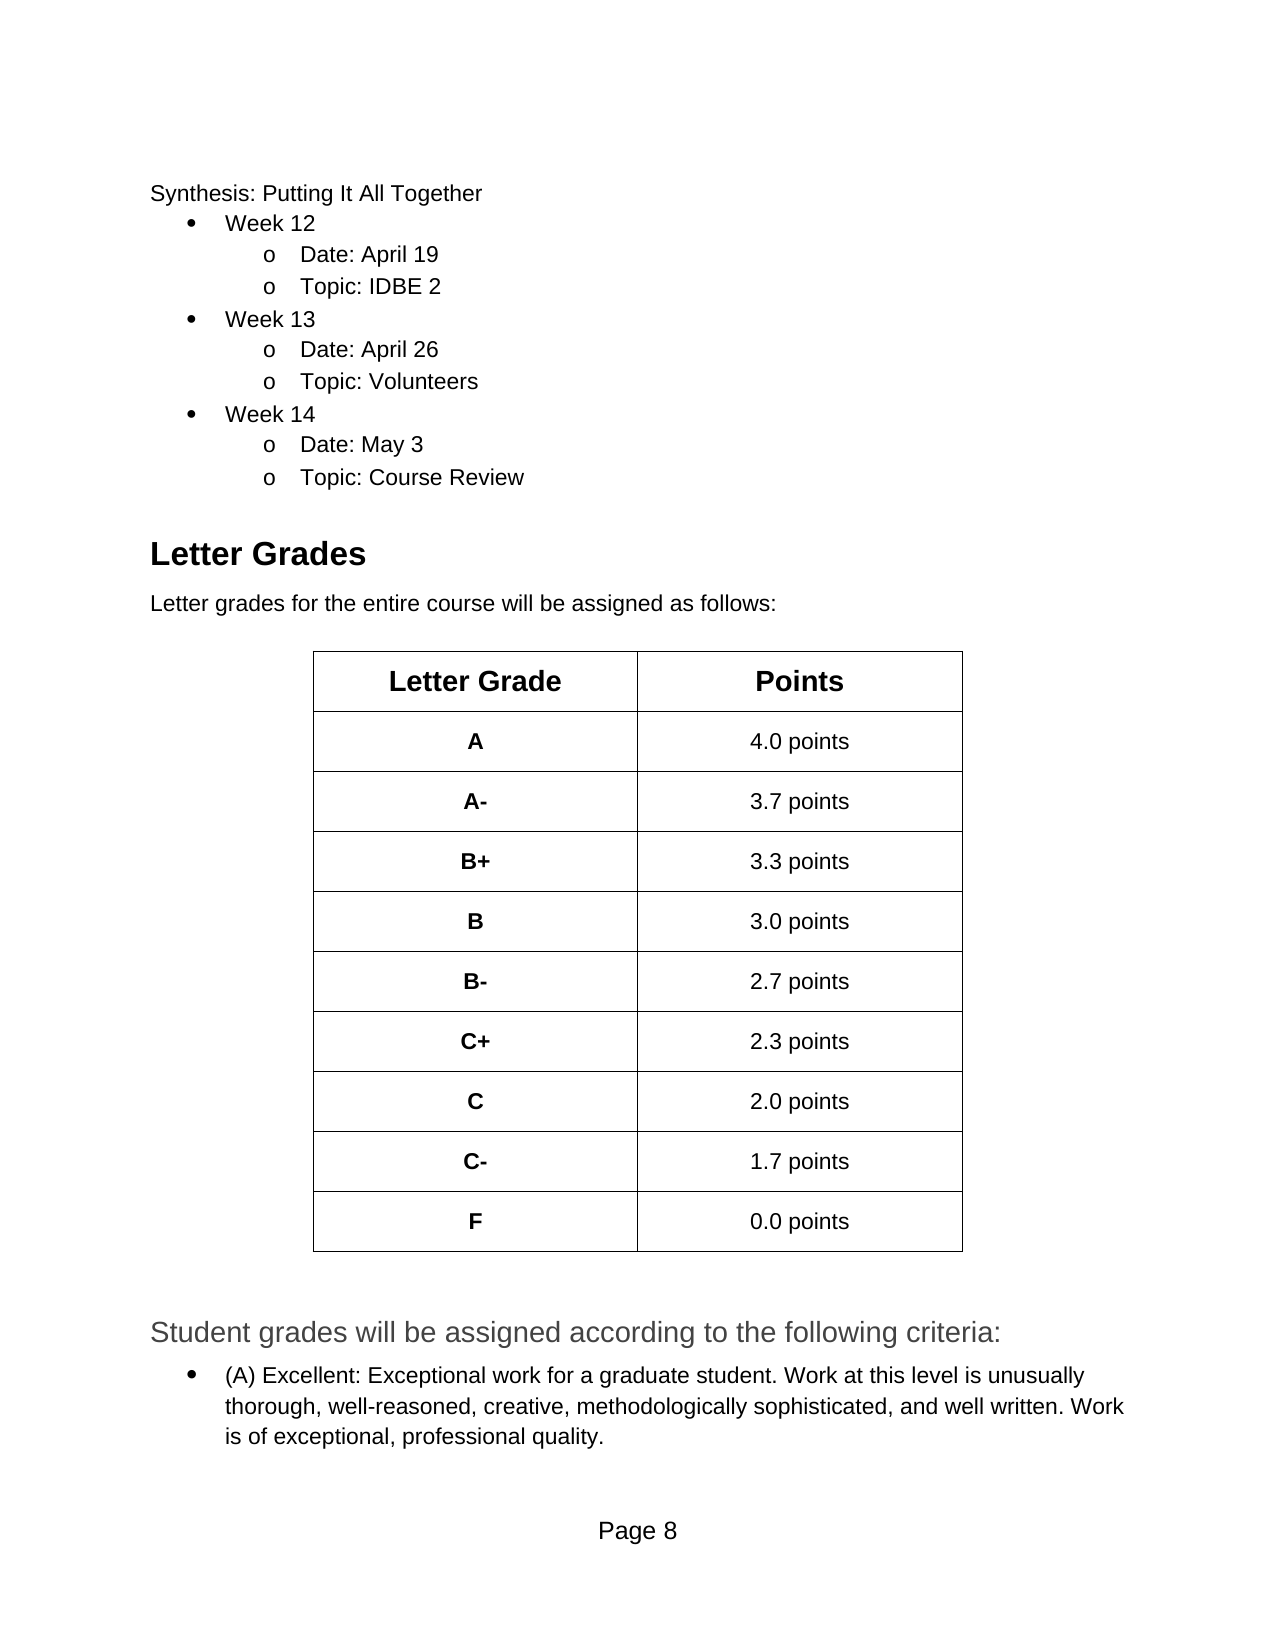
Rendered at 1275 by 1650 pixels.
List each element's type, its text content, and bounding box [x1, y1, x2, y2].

table_cell 2.3 points [638, 1012, 962, 1071]
table_cell 2.7 points [638, 952, 962, 1011]
list Week 13 [187, 306, 1125, 332]
list Date: May 3 [262, 431, 1125, 459]
table_cell 4.0 points [638, 712, 962, 771]
table_cell C+ [314, 1012, 637, 1071]
list Topic: Volunteers [262, 368, 1125, 397]
list Week 14 [187, 401, 1125, 427]
table_cell B [314, 892, 637, 951]
table_cell A- [314, 772, 637, 831]
text Synthesis: Putting It All Together [150, 180, 1125, 207]
list Topic: Course Review [262, 463, 1125, 492]
text Letter grades for the entire course will be assigned as follows: [150, 590, 1125, 617]
list Date: April 19 [262, 241, 1125, 269]
table_cell C [314, 1072, 637, 1131]
table_cell B+ [314, 832, 637, 891]
list Topic: IDBE 2 [262, 273, 1125, 301]
table_header Points [638, 652, 962, 711]
table_cell B- [314, 952, 637, 1011]
table_cell A [314, 712, 637, 771]
table_cell 3.0 points [638, 892, 962, 951]
list Week 12 [187, 210, 1125, 237]
table_cell 3.7 points [638, 772, 962, 831]
table_cell 2.0 points [638, 1072, 962, 1131]
subtitle Letter Grades [150, 533, 1125, 572]
table_cell 0.0 points [638, 1192, 962, 1251]
table_cell 3.3 points [638, 832, 962, 891]
list (A) Excellent: Exceptional work for a graduate student. Work at this level is unusually thorough, well-reasoned, creative, methodologically sophisticated, and well written. Work is of exceptional, professional quality. [187, 1362, 1125, 1449]
list Date: April 26 [262, 336, 1125, 364]
table_cell F [314, 1192, 637, 1251]
table_header Letter Grade [314, 652, 637, 711]
table_cell 1.7 points [638, 1132, 962, 1191]
subtitle Student grades will be assigned according to the following criteria: [150, 1315, 1125, 1349]
table_cell C- [314, 1132, 637, 1191]
